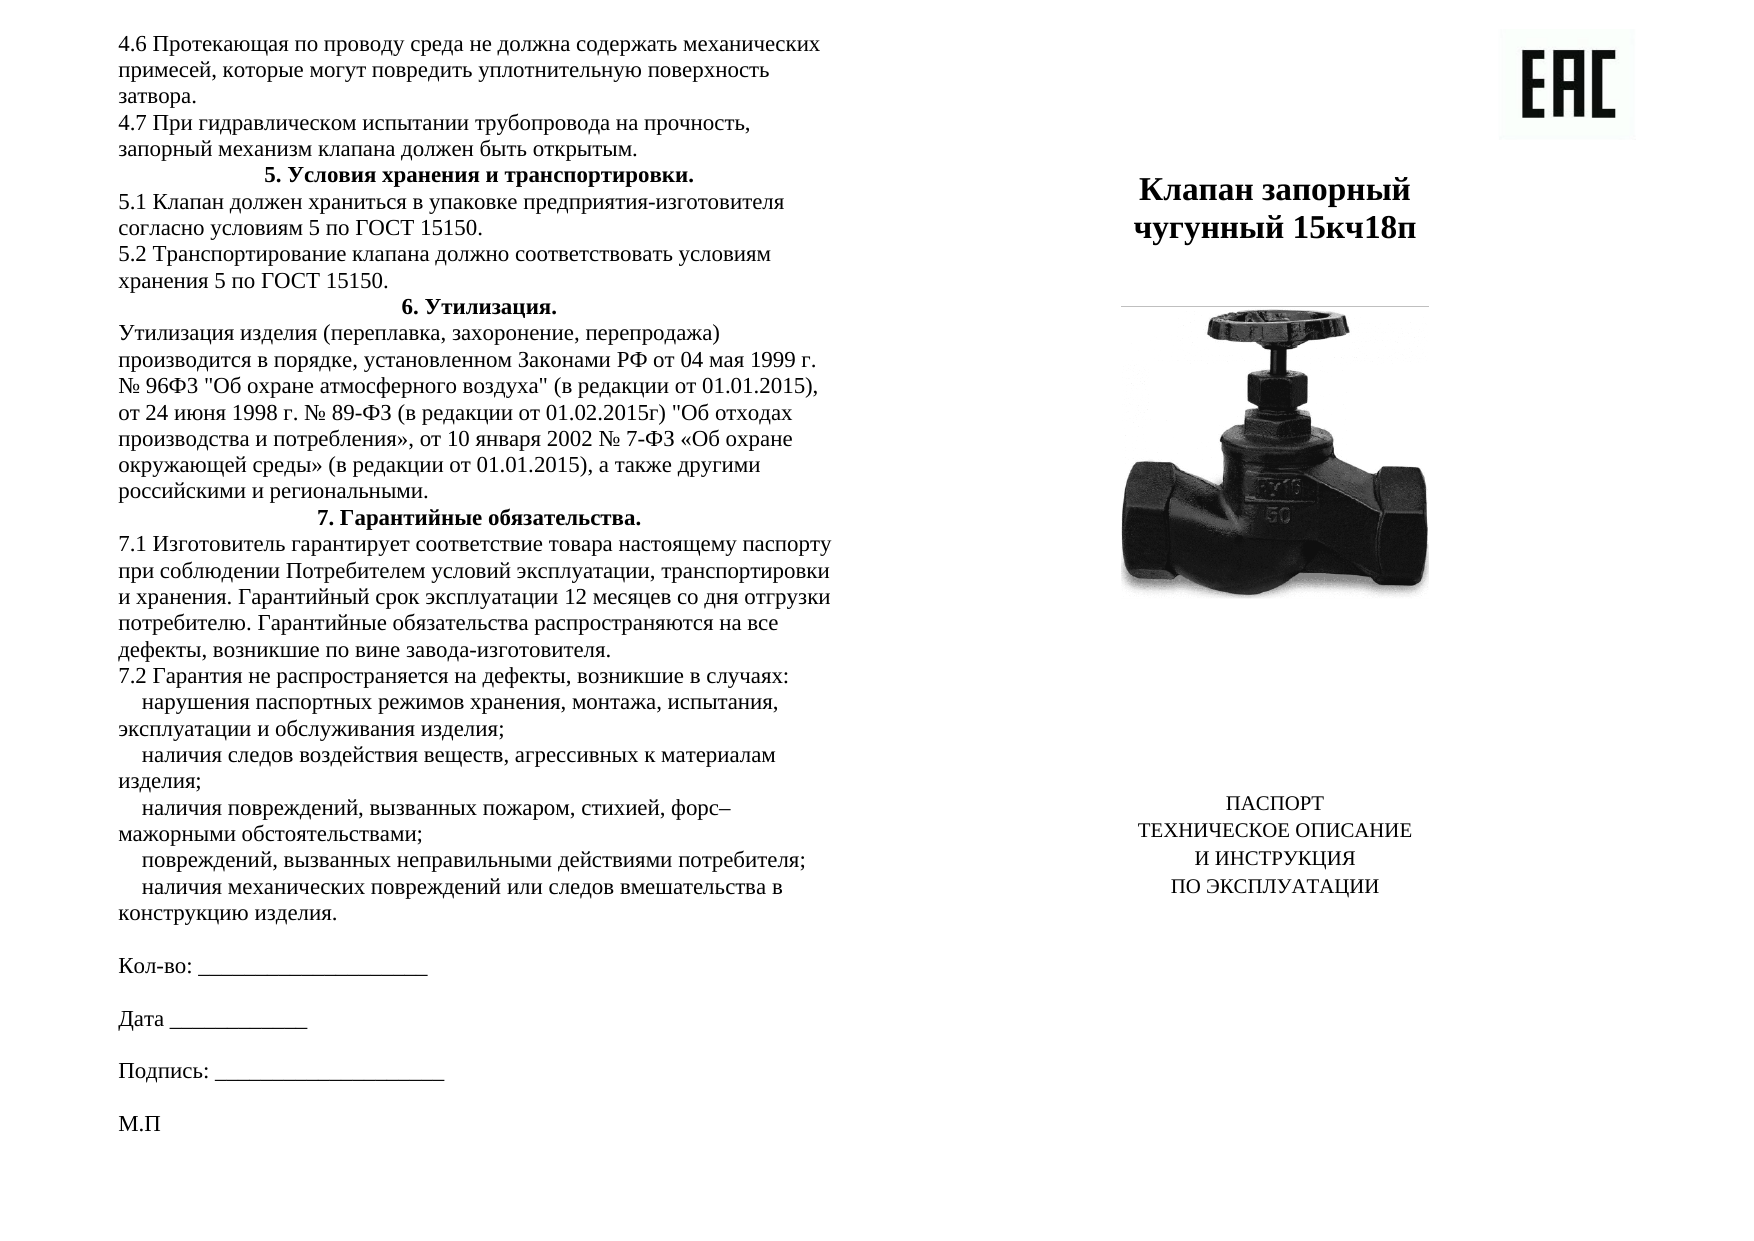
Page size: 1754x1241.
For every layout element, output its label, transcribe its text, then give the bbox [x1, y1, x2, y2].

text 4.7 При гидравлическом испытании трубопровода на прочность, запорный механизм клапана должен быть открытым. [118, 109, 840, 161]
text 4.6 Протекающая по проводу среда не должна содержать механических примесей, которые могут повредить уплотнительную поверхность затвора. [118, 29, 840, 109]
picture [1121, 298, 1429, 607]
text Клапан запорный [914, 169, 1636, 207]
text  нарушения паспортных режимов хранения, монтажа, испытания, эксплуатации и обслуживания изделия; [118, 688, 840, 741]
text Утилизация изделия (переплавка, захоронение, перепродажа) производится в порядке, установленном Законами РФ от 04 мая 1999 г. № 96Ф3 "Об охране атмосферного воздуха" (в редакции от 01.01.2015), от 24 июня 1998 г. № 89-ФЗ (в редакции от 01.02.2015г) "Об отходах производства и потребления», от 10 января 2002 № 7-ФЗ «Об охране окружающей среды» (в редакции от 01.01.2015), а также другими российскими и региональными. [118, 319, 840, 504]
text ПО ЭКСПЛУАТАЦИИ [914, 874, 1636, 898]
text М.П [118, 1110, 840, 1136]
text 5.2 Транспортирование клапана должно соответствовать условиям хранения 5 по ГОСТ 15150. [118, 240, 840, 293]
text  наличия повреждений, вызванных пожаром, стихией, форс–мажорными обстоятельствами; [118, 794, 840, 847]
picture [1498, 29, 1636, 140]
text 5.1 Клапан должен храниться в упаковке предприятия-изготовителя согласно условиям 5 по ГОСТ 15150. [118, 188, 840, 240]
text  наличия следов воздействия веществ, агрессивных к материалам изделия; [118, 741, 840, 794]
text  наличия механических повреждений или следов вмешательства в конструкцию изделия. [118, 873, 840, 926]
text И ИНСТРУКЦИЯ [914, 846, 1636, 870]
text 6. Утилизация. [118, 293, 840, 319]
text ТЕХНИЧЕСКОЕ ОПИСАНИЕ [914, 818, 1636, 842]
text 5. Условия хранения и транспортировки. [118, 161, 840, 188]
text ПАСПОРТ [914, 791, 1636, 815]
text 7.2 Гарантия не распространяется на дефекты, возникшие в случаях: [118, 662, 840, 688]
text чугунный 15кч18п [914, 207, 1636, 246]
text Кол-во: ____________________ [118, 952, 840, 978]
text Подпись: ____________________ [118, 1057, 840, 1084]
text  повреждений, вызванных неправильными действиями потребителя; [118, 847, 840, 873]
text 7. Гарантийные обязательства. [118, 504, 840, 530]
text Дата ____________ [118, 1005, 840, 1031]
text 7.1 Изготовитель гарантирует соответствие товара настоящему паспорту при соблюдении Потребителем условий эксплуатации, транспортировки и хранения. Гарантийный срок эксплуатации 12 месяцев со дня отгрузки потребителю. Гарантийные обязательства распространяются на все дефекты, возникшие по вине завода-изготовителя. [118, 530, 840, 662]
